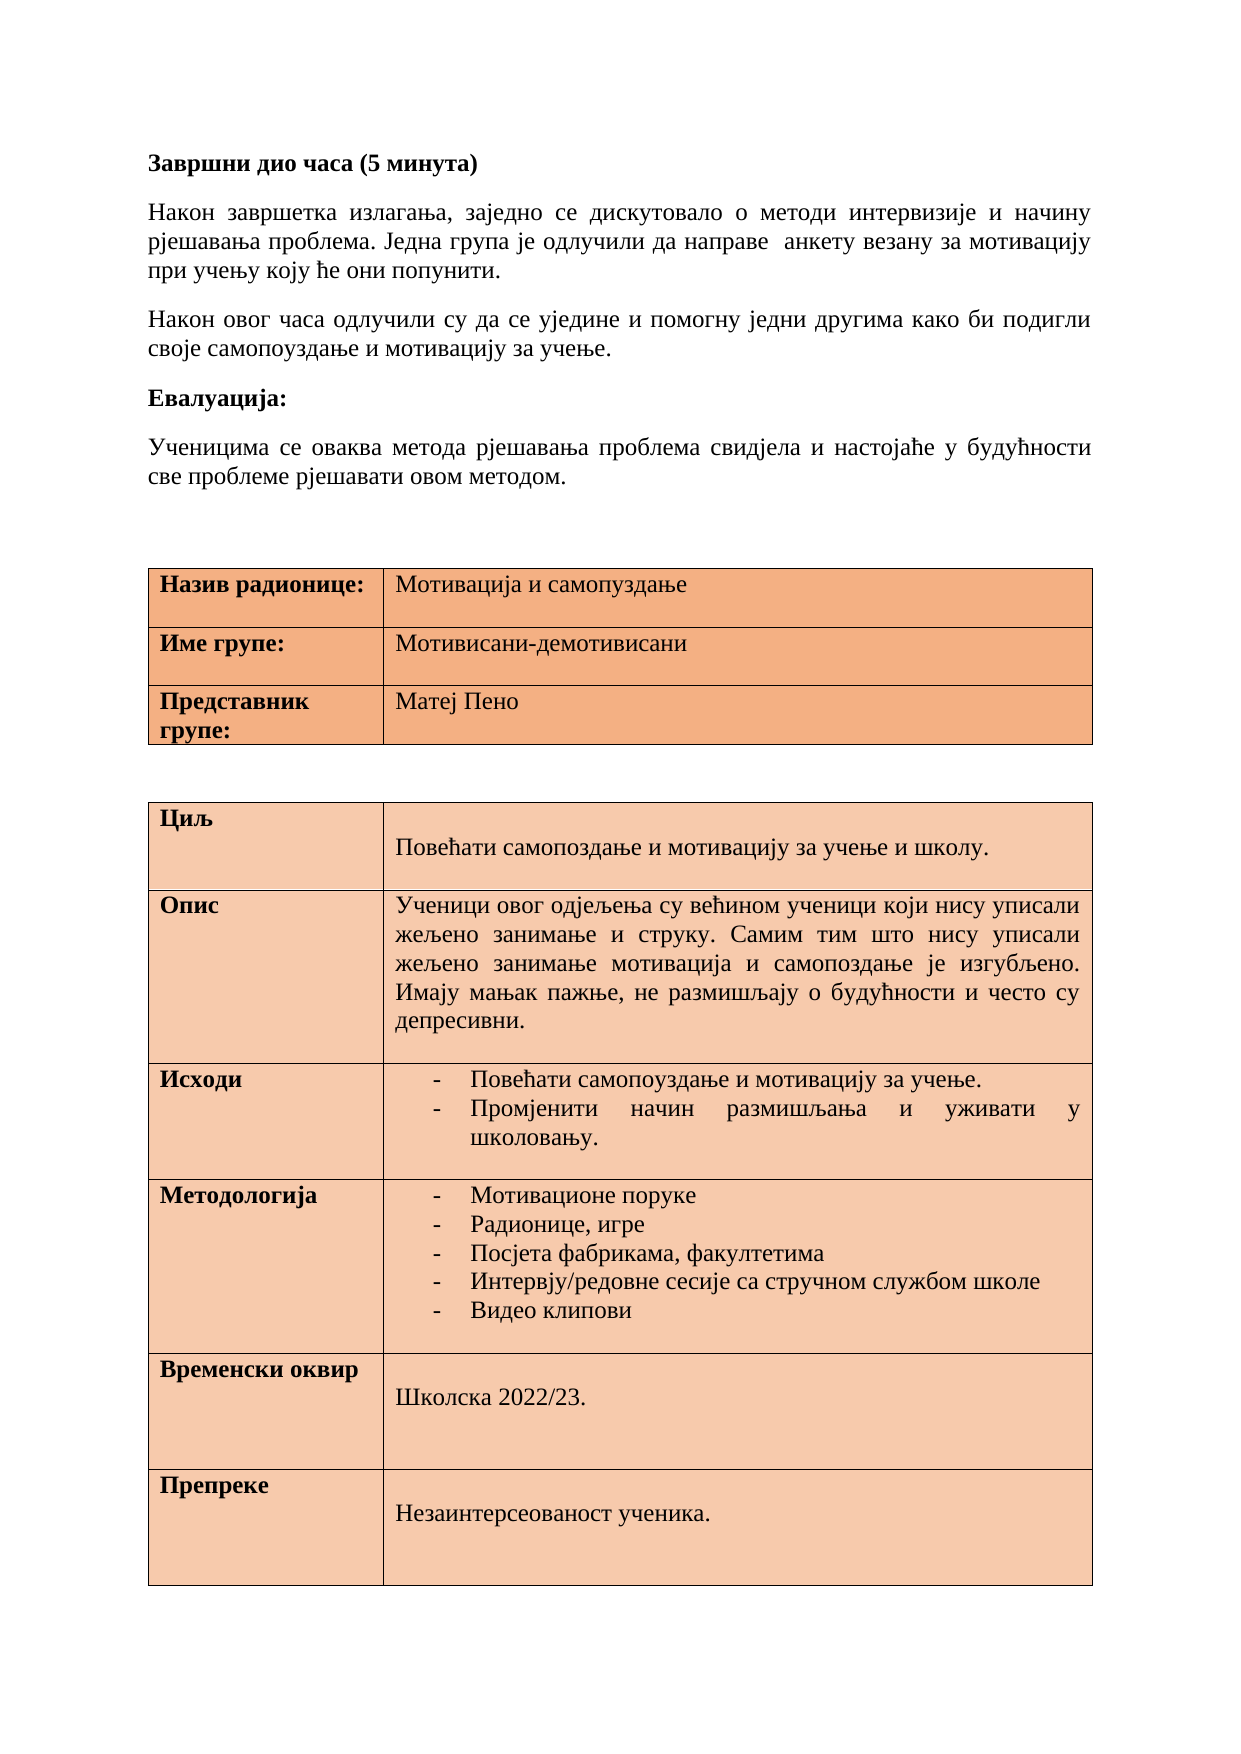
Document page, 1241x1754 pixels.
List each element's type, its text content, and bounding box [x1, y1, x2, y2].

table_cell Ученици овог одјељења су већином ученици који нису уписали жељено занимање и струку. Самим тим што нису уписали жељено занимање мотивација и самопоздање је изгубљено. Имају мањак пажње, не размишљају о будућности и често су депресивни. [384, 891, 1092, 1063]
text Завршни дио часа (5 минута) [148, 148, 1092, 176]
text Ученицима се оваква метода рјешавања проблема свидјела и настојаће у будућности све проблеме рјешавати овом методом. [148, 432, 1092, 490]
table_cell Временски оквир [149, 1354, 383, 1469]
table_header Назив радионицe: [149, 569, 383, 627]
table_cell Школска 2022/23. [384, 1354, 1092, 1469]
table_cell Матеј Пено [384, 686, 1092, 744]
table_cell Представник групе: [149, 686, 383, 744]
table_cell Мотивационе поруке Радионице, игре Посјета фабрикама, факултетима Интервју/редовне сесије са стручном службом школе Видео клипови [384, 1180, 1092, 1353]
text Након завршетка излагања, заједно се дискутовало о методи интервизије и начину рјешавања проблема. Једна група је одлучили да направе анкету везану за мотивацију при учењу коју ће они попунити. [148, 197, 1092, 283]
table_cell Име групе: [149, 628, 383, 685]
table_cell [384, 1470, 1092, 1585]
table_header Циљ [149, 803, 383, 889]
text Евалуација: [148, 383, 1092, 411]
table_cell Методологија [149, 1180, 383, 1353]
table_cell Повећати самопоуздање и мотивацију за учење. Промјенити начин размишљања и уживати у школовању. [384, 1064, 1092, 1179]
table_cell Мотивисани-демотивисани [384, 628, 1092, 685]
text Након овог часа одлучили су да се уједине и помогну једни другима како би подигли своје самопоуздање и мотивацију за учење. [148, 304, 1092, 362]
table_cell Опис [149, 891, 383, 1063]
table_header Повећати самопоздање и мотивацију за учење и школу. [384, 803, 1092, 889]
table_cell Исходи [149, 1064, 383, 1179]
table_cell Препреке [149, 1470, 383, 1585]
table_header Мотивација и самопуздање [384, 569, 1092, 627]
